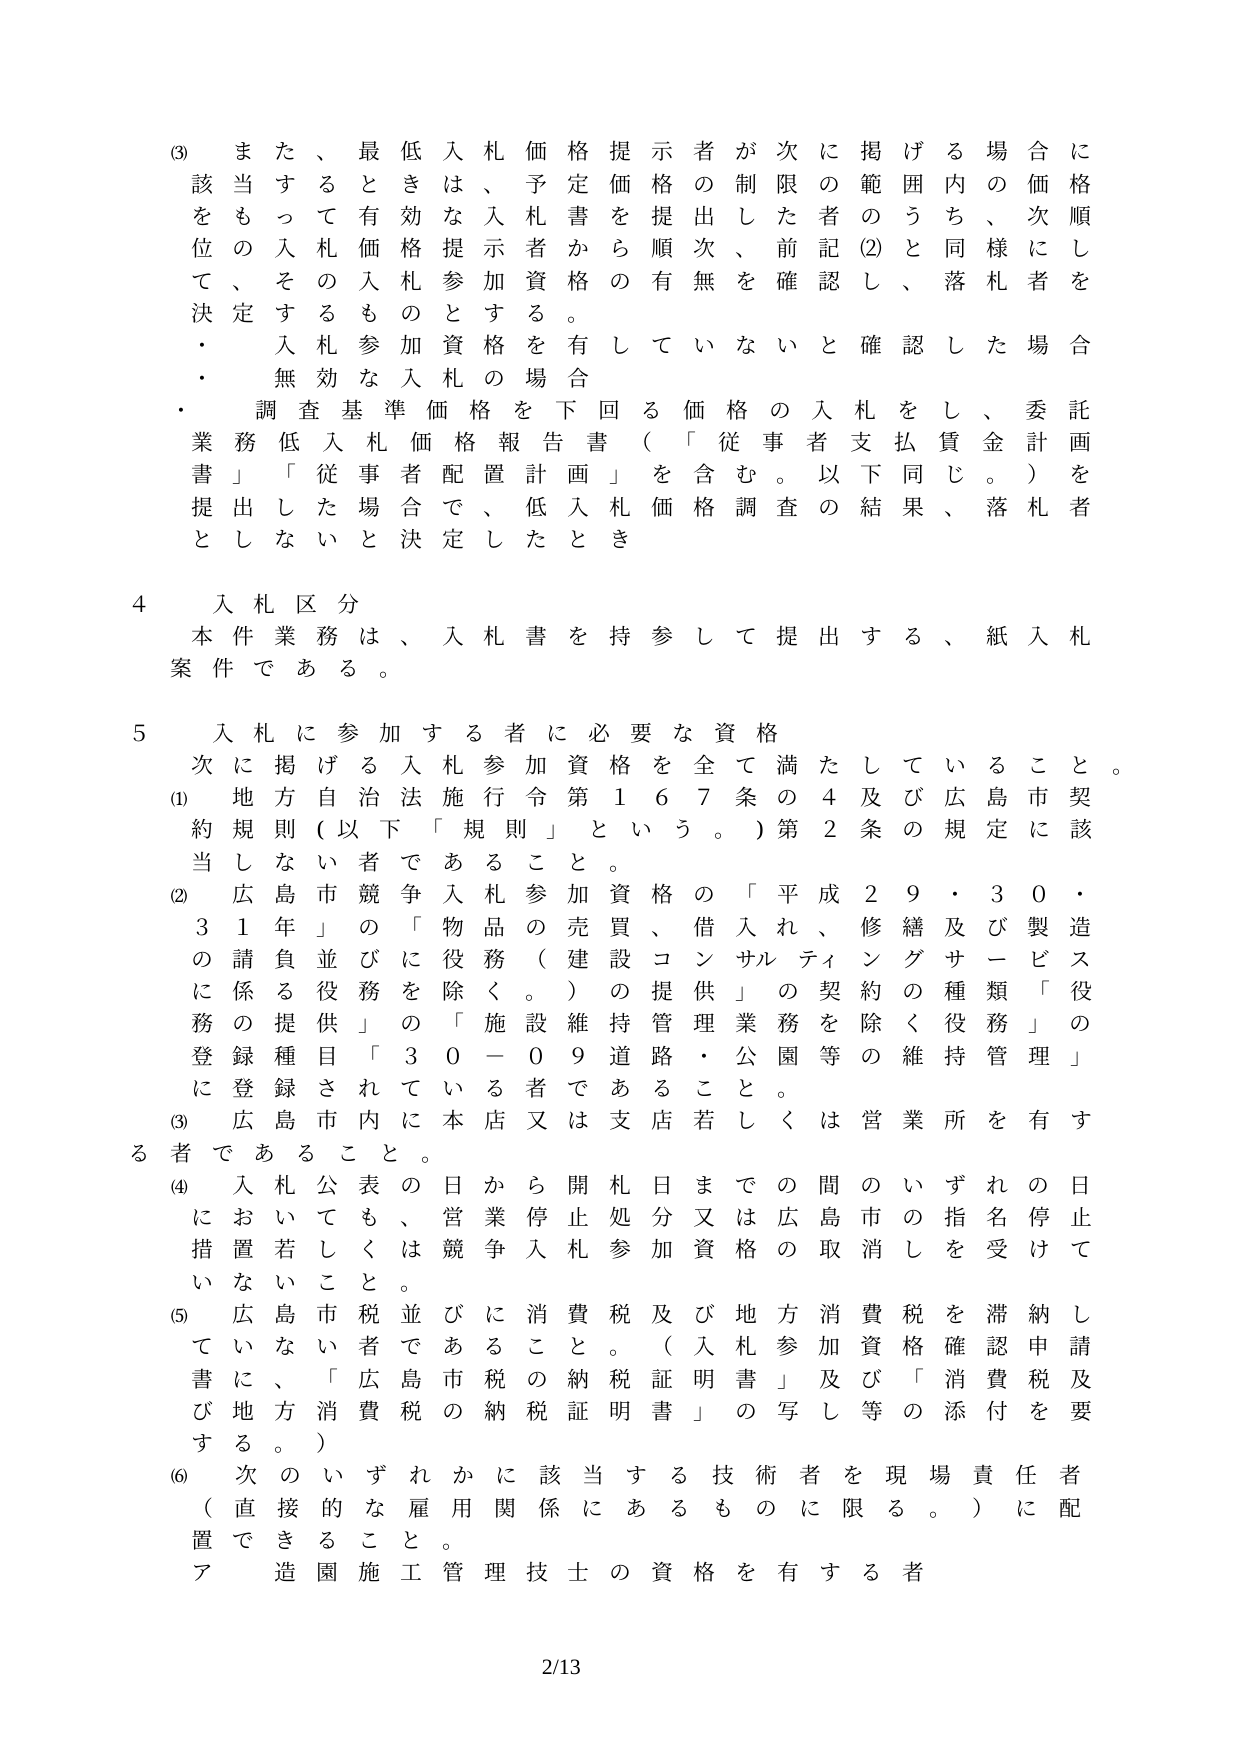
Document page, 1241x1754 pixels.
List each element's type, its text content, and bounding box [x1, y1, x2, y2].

text ⑹ 次のいずれかに該当する技術者を現場責任者（直接的な雇用関係にあるものに限る。）に配置できること。 [151, 1458, 1102, 1555]
text ５ 入札に参加する者に必要な資格 [128, 716, 1112, 748]
text ⑴ 地方自治法施行令第１６７条の４及び広島市契約規則(以下「規則」という。)第２条の規定に該当しない者であること。 [151, 780, 1112, 877]
text ⑵ 広島市競争入札参加資格の「平成２９・３０・３１年」の「物品の売買、借入れ、修繕及び製造の請負並びに役務（建設コンサルティングサービスに係る役務を除く。）の提供」の契約の種類「役務の提供」の「施設維持管理業務を除く役務」の登録種目「３０－０９道路・公園等の維持管理」に登録されている者であること。 [151, 877, 1112, 1103]
text 次に掲げる入札参加資格を全て満たしていること。 [128, 748, 1112, 780]
text ４ 入札区分 [128, 586, 1112, 619]
text ⑷ 入札公表の日から開札日までの間のいずれの日においても、営業停止処分又は広島市の指名停止措置若しくは競争入札参加資格の取消しを受けていないこと。 [149, 1168, 1112, 1297]
text ⑶ 広島市内に本店又は支店若しくは営業所を有する者であること。 [128, 1103, 1112, 1168]
text ア 造園施工管理技士の資格を有する者 [172, 1555, 1102, 1587]
text ・ 無効な入札の場合 [128, 360, 1112, 393]
text ⑶ また、最低入札価格提示者が次に掲げる場合に該当するときは、予定価格の制限の範囲内の価格をもって有効な入札書を提出した者のうち、次順位の入札価格提示者から順次、前記⑵と同様にして、その入札参加資格の有無を確認し、落札者を決定するものとする。 [149, 134, 1112, 328]
text ・ 入札参加資格を有していないと確認した場合 [128, 328, 1112, 360]
text 本件業務は、入札書を持参して提出する、紙入札案件である。 [149, 619, 1112, 683]
text ⑸ 広島市税並びに消費税及び地方消費税を滞納していない者であること。（入札参加資格確認申請書に、「広島市税の納税証明書」及び「消費税及び地方消費税の納税証明書」の写し等の添付を要する。） [149, 1297, 1112, 1458]
text ・ 調査基準価格を下回る価格の入札をし、委託業務低入札価格報告書（「従事者支払賃金計画書」「従事者配置計画」を含む。以下同じ。）を提出した場合で、低入札価格調査の結果、落札者としないと決定したとき [170, 393, 1112, 554]
